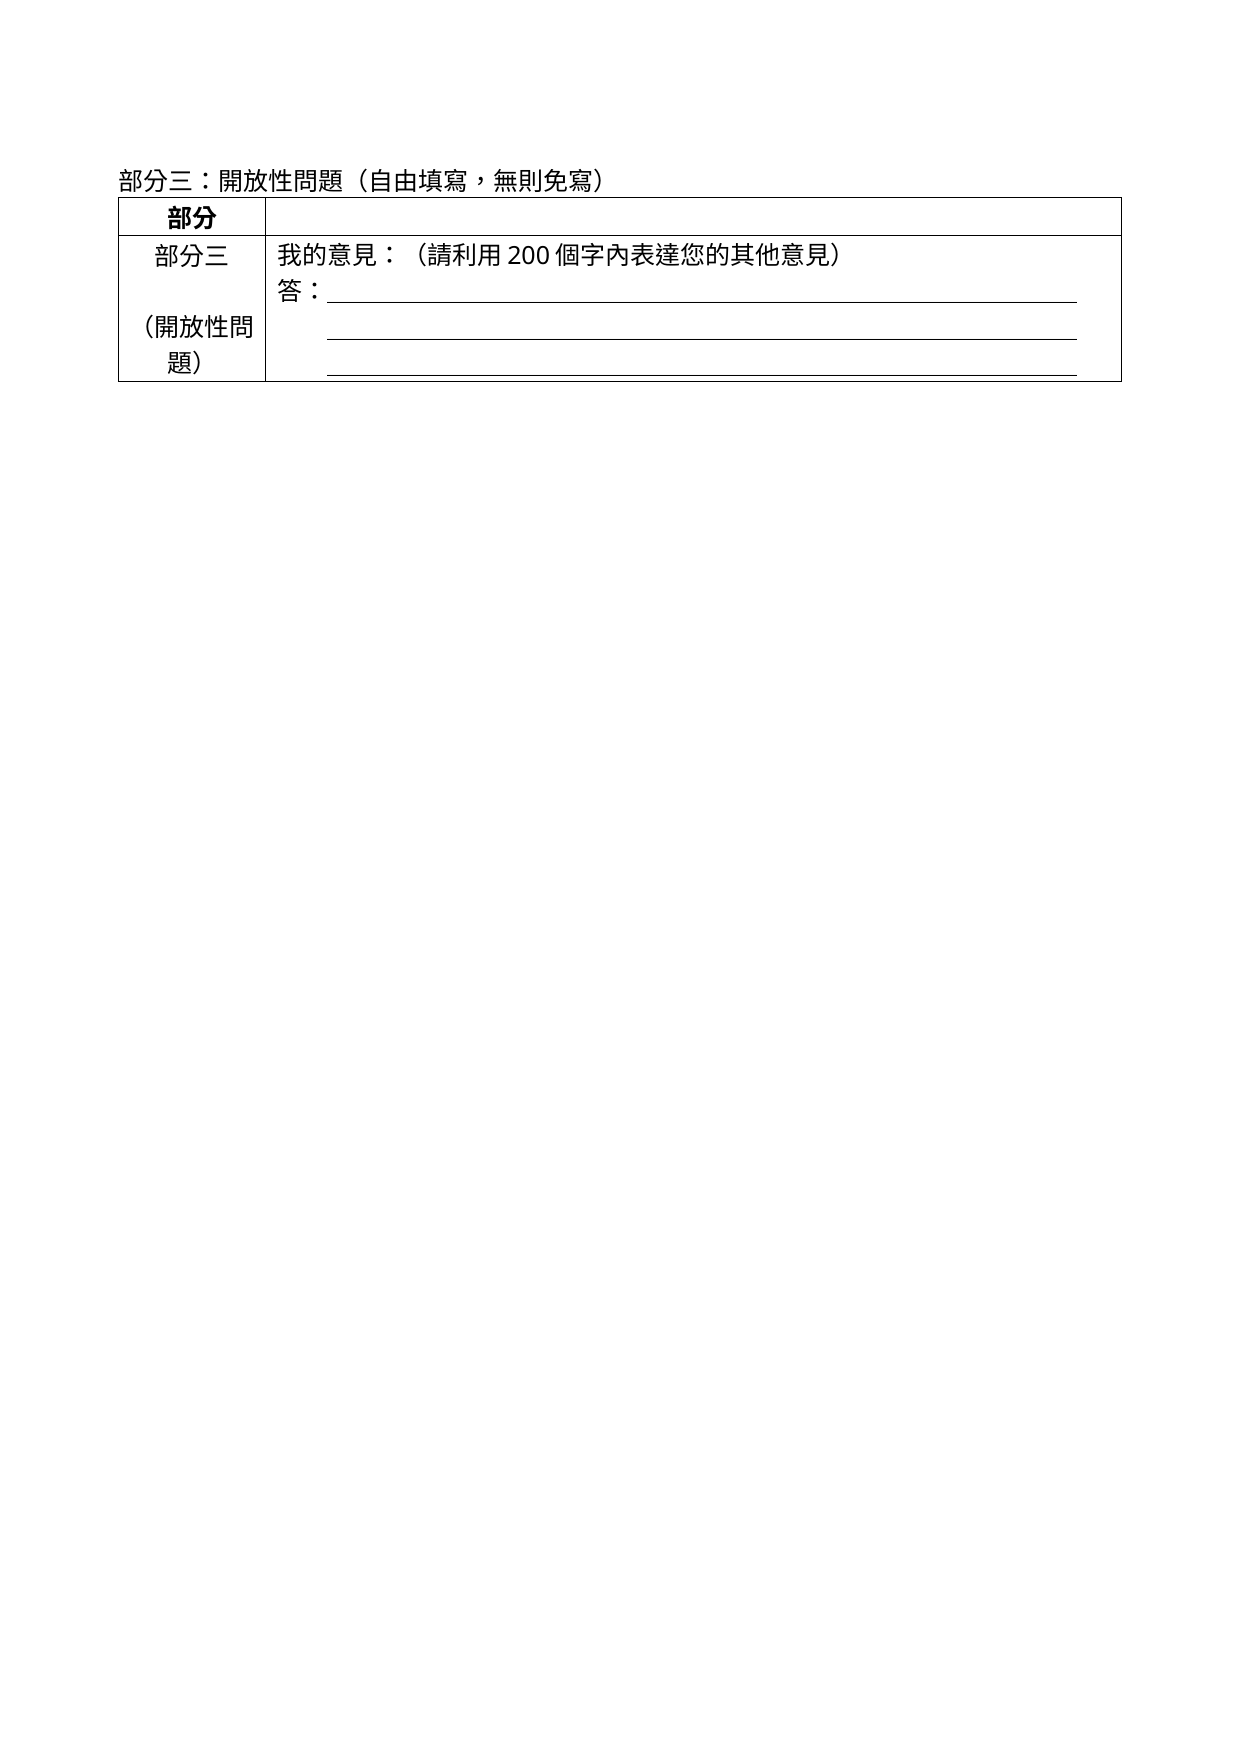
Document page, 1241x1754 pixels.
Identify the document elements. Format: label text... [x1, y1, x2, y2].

text 部分三：開放性問題（自由填寫，無則免寫） [118, 161, 1122, 197]
table_cell 我的意見：（請利用200個字內表達您的其他意見） 答：＿＿＿＿＿＿＿＿＿＿＿＿＿＿＿＿＿＿＿＿＿＿＿＿＿＿＿＿＿＿ ＿＿＿＿＿＿＿＿＿＿＿＿＿＿＿＿＿＿＿＿＿＿＿＿＿＿＿＿＿＿ ＿＿＿＿＿＿＿＿＿＿＿＿＿＿＿＿＿＿＿＿＿＿＿＿＿＿＿＿＿＿ [266, 236, 1121, 381]
table_header 部分 [119, 198, 265, 234]
table_header [266, 198, 1121, 234]
table_cell 部分三 （開放性問題） [119, 236, 265, 381]
